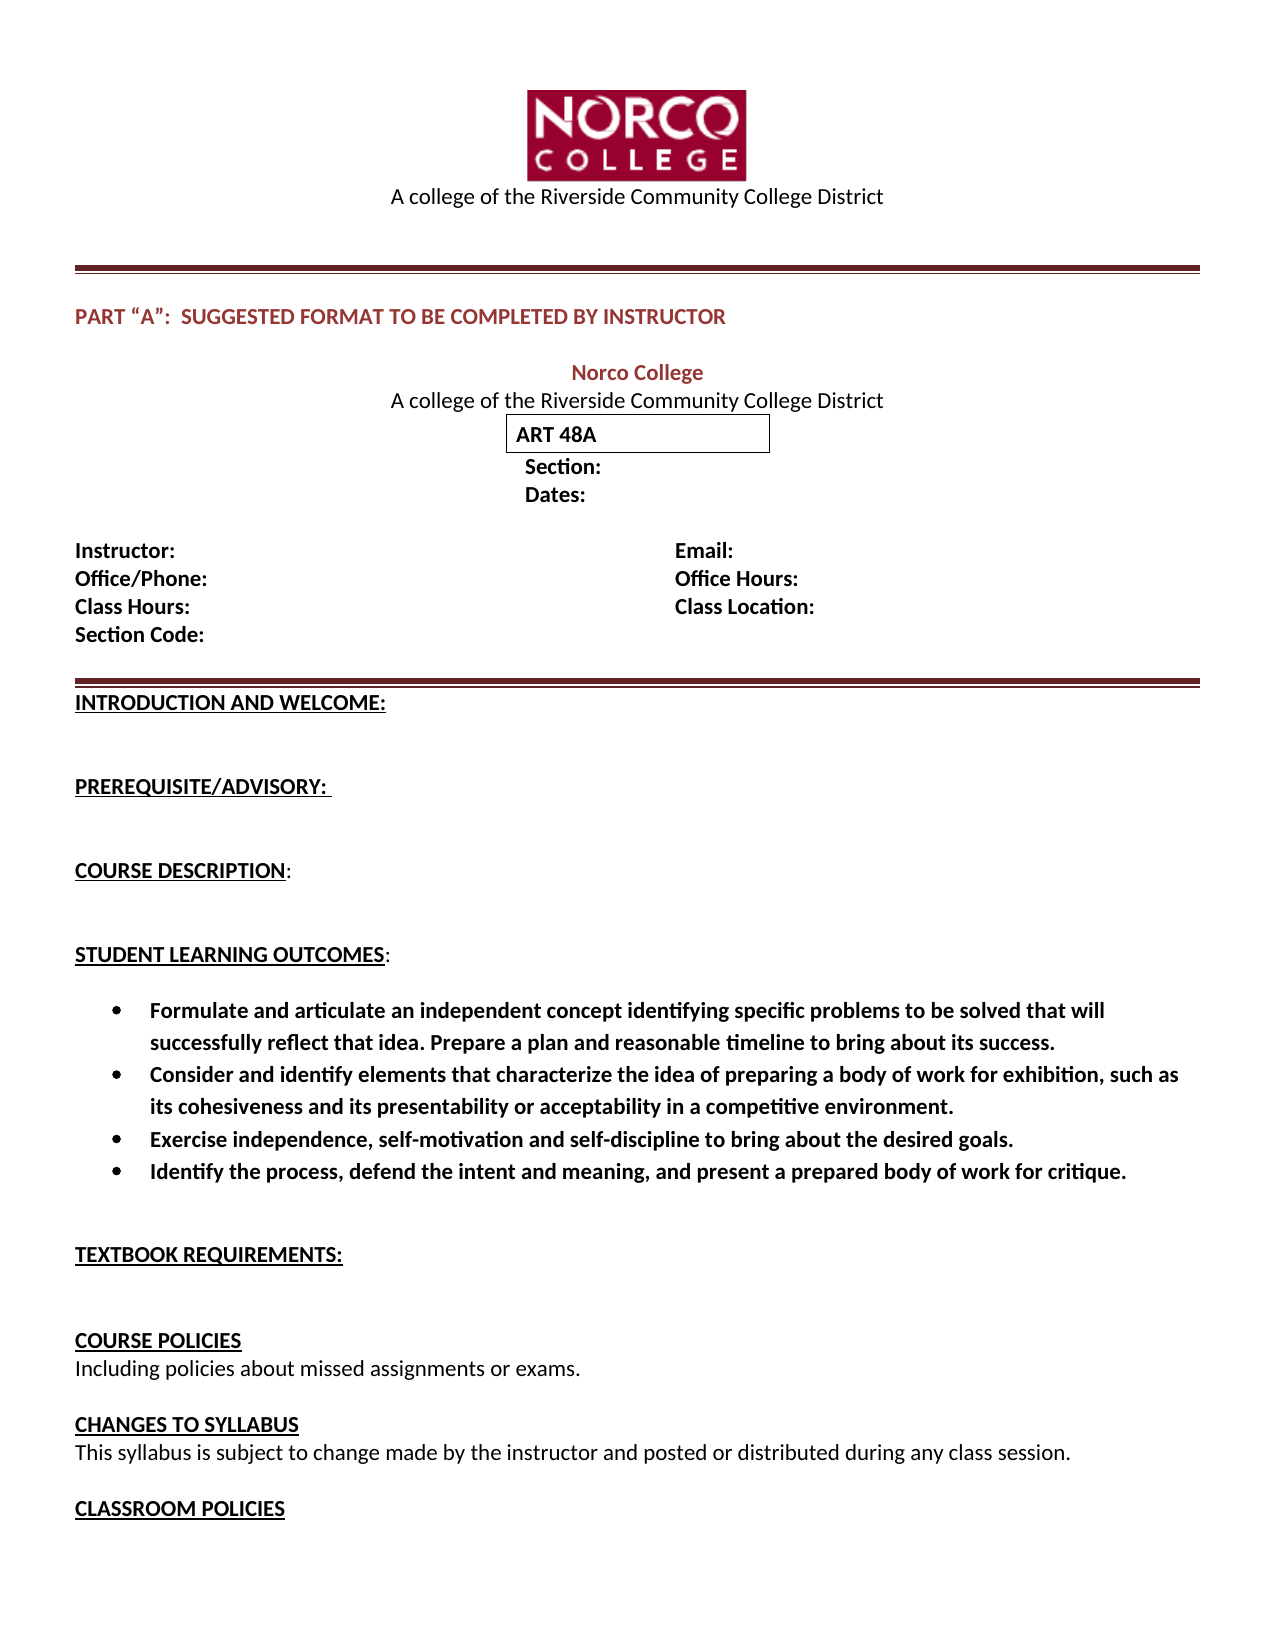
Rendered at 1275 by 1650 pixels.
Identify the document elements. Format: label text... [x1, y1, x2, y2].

text Instructor: Email: [75, 536, 1200, 564]
text Section Code: [75, 620, 1200, 648]
text Including policies about missed assignments or exams. [75, 1354, 1200, 1382]
text COURSE POLICIES [75, 1326, 1200, 1354]
title Norco College [75, 358, 1200, 386]
picture [527, 90, 748, 183]
table_header Formulate and articulate an independent concept identifying specific problems to be solved that will successfully reflect that idea. Prepare a plan and reasonable timeline to bring about its success. Consider and identify elements that characterize the idea of preparing a body of work for exhibition, such as its cohesiveness and its presentability or acceptability in a competitive environment. Exercise independence, self-motivation and self-discipline to bring about the desired goals. Identify the process, defend the intent and meaning, and present a prepared body of work for critique. [64, 996, 1211, 1209]
title A college of the Riverside Community College District [75, 386, 1200, 414]
text PREREQUISITE/ADVISORY: [75, 772, 1200, 800]
text Class Hours: Class Location: [75, 592, 1200, 620]
text CHANGES TO SYLLABUS [75, 1410, 1200, 1438]
text STUDENT LEARNING OUTCOMES: [75, 940, 1200, 968]
text CLASSROOM POLICIES [75, 1494, 1200, 1522]
text This syllabus is subject to change made by the instructor and posted or distributed during any class session. [75, 1438, 1200, 1466]
title PART “A”: SUGGESTED FORMAT TO BE COMPLETED BY INSTRUCTOR [75, 302, 1200, 330]
text COURSE DESCRIPTION: [75, 856, 1200, 884]
text Dates: [450, 480, 1200, 508]
text Office/Phone: Office Hours: [75, 564, 1200, 592]
text INTRODUCTION AND WELCOME: [75, 688, 1200, 716]
text Section: [450, 452, 1200, 480]
text TEXTBOOK REQUIREMENTS: [75, 1209, 1200, 1270]
